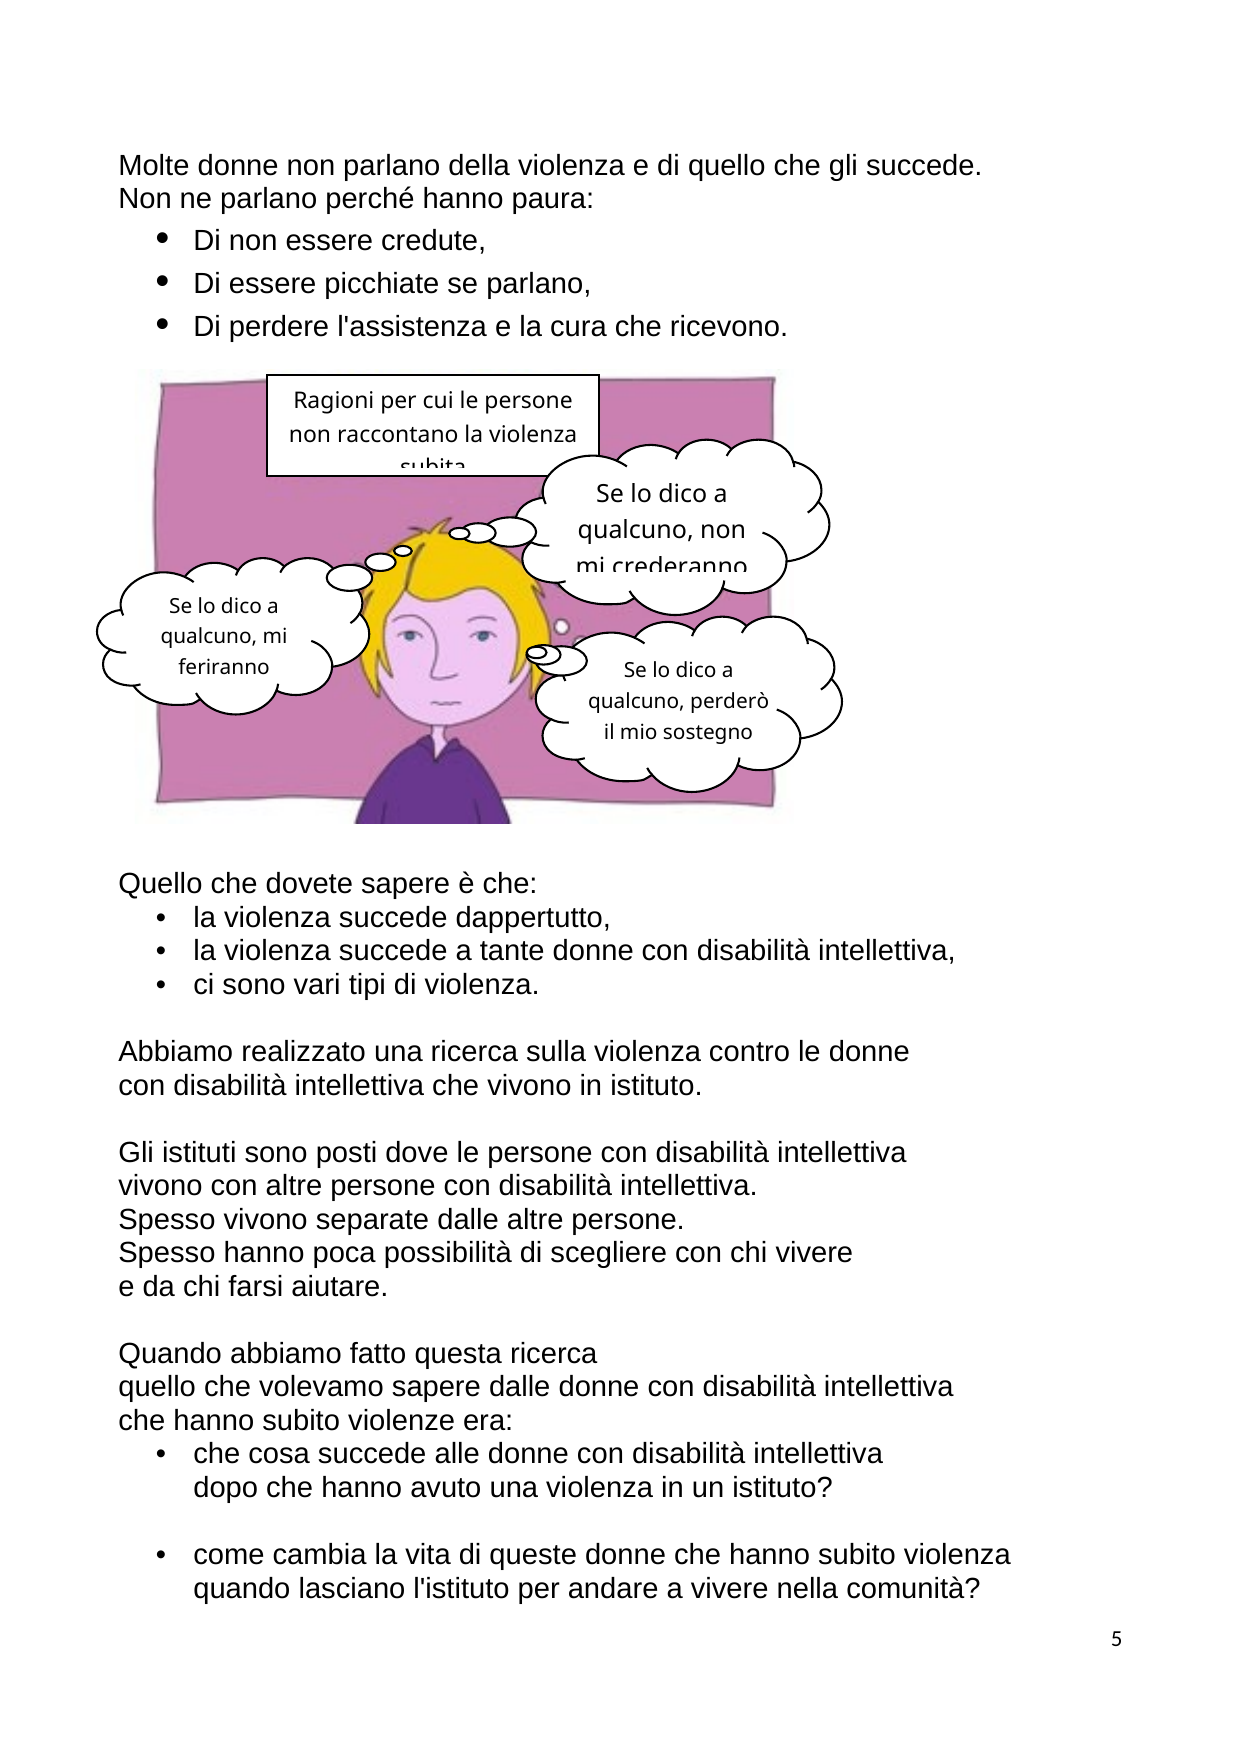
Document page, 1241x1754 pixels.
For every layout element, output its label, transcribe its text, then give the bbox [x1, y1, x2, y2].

text quello che volevamo sapere dalle donne con disabilità intellettiva [118, 1369, 1122, 1403]
text Quello che dovete sapere è che: [118, 866, 1122, 900]
list ci sono vari tipi di violenza. [156, 967, 1122, 1000]
picture [134, 369, 795, 824]
text quando lasciano l'istituto per andare a vivere nella comunità? [193, 1571, 1122, 1604]
text con disabilità intellettiva che vivono in istituto. [118, 1067, 1122, 1101]
list Di essere picchiate se parlano, [156, 258, 1122, 301]
list la violenza succede a tante donne con disabilità intellettiva, [156, 933, 1122, 967]
list come cambia la vita di queste donne che hanno subito violenza [156, 1537, 1122, 1571]
text Non ne parlano perché hanno paura: [118, 181, 1122, 215]
text Abbiamo realizzato una ricerca sulla violenza contro le donne [118, 1034, 1122, 1067]
text Spesso hanno poca possibilità di scegliere con chi vivere [118, 1235, 1122, 1269]
list Di perdere l'assistenza e la cura che ricevono. [156, 301, 1122, 344]
text Gli istituti sono posti dove le persone con disabilità intellettiva [118, 1134, 1122, 1168]
list che cosa succede alle donne con disabilità intellettiva [156, 1436, 1122, 1470]
text e da chi farsi aiutare. [118, 1269, 1122, 1302]
text Spesso vivono separate dalle altre persone. [118, 1202, 1122, 1235]
text dopo che hanno avuto una violenza in un istituto? [193, 1470, 1122, 1503]
text vivono con altre persone con disabilità intellettiva. [118, 1168, 1122, 1202]
text Quando abbiamo fatto questa ricerca [118, 1336, 1122, 1369]
list Di non essere credute, [156, 215, 1122, 258]
list la violenza succede dappertutto, [156, 900, 1122, 933]
text Molte donne non parlano della violenza e di quello che gli succede. [118, 148, 1122, 181]
text che hanno subito violenze era: [118, 1403, 1122, 1436]
